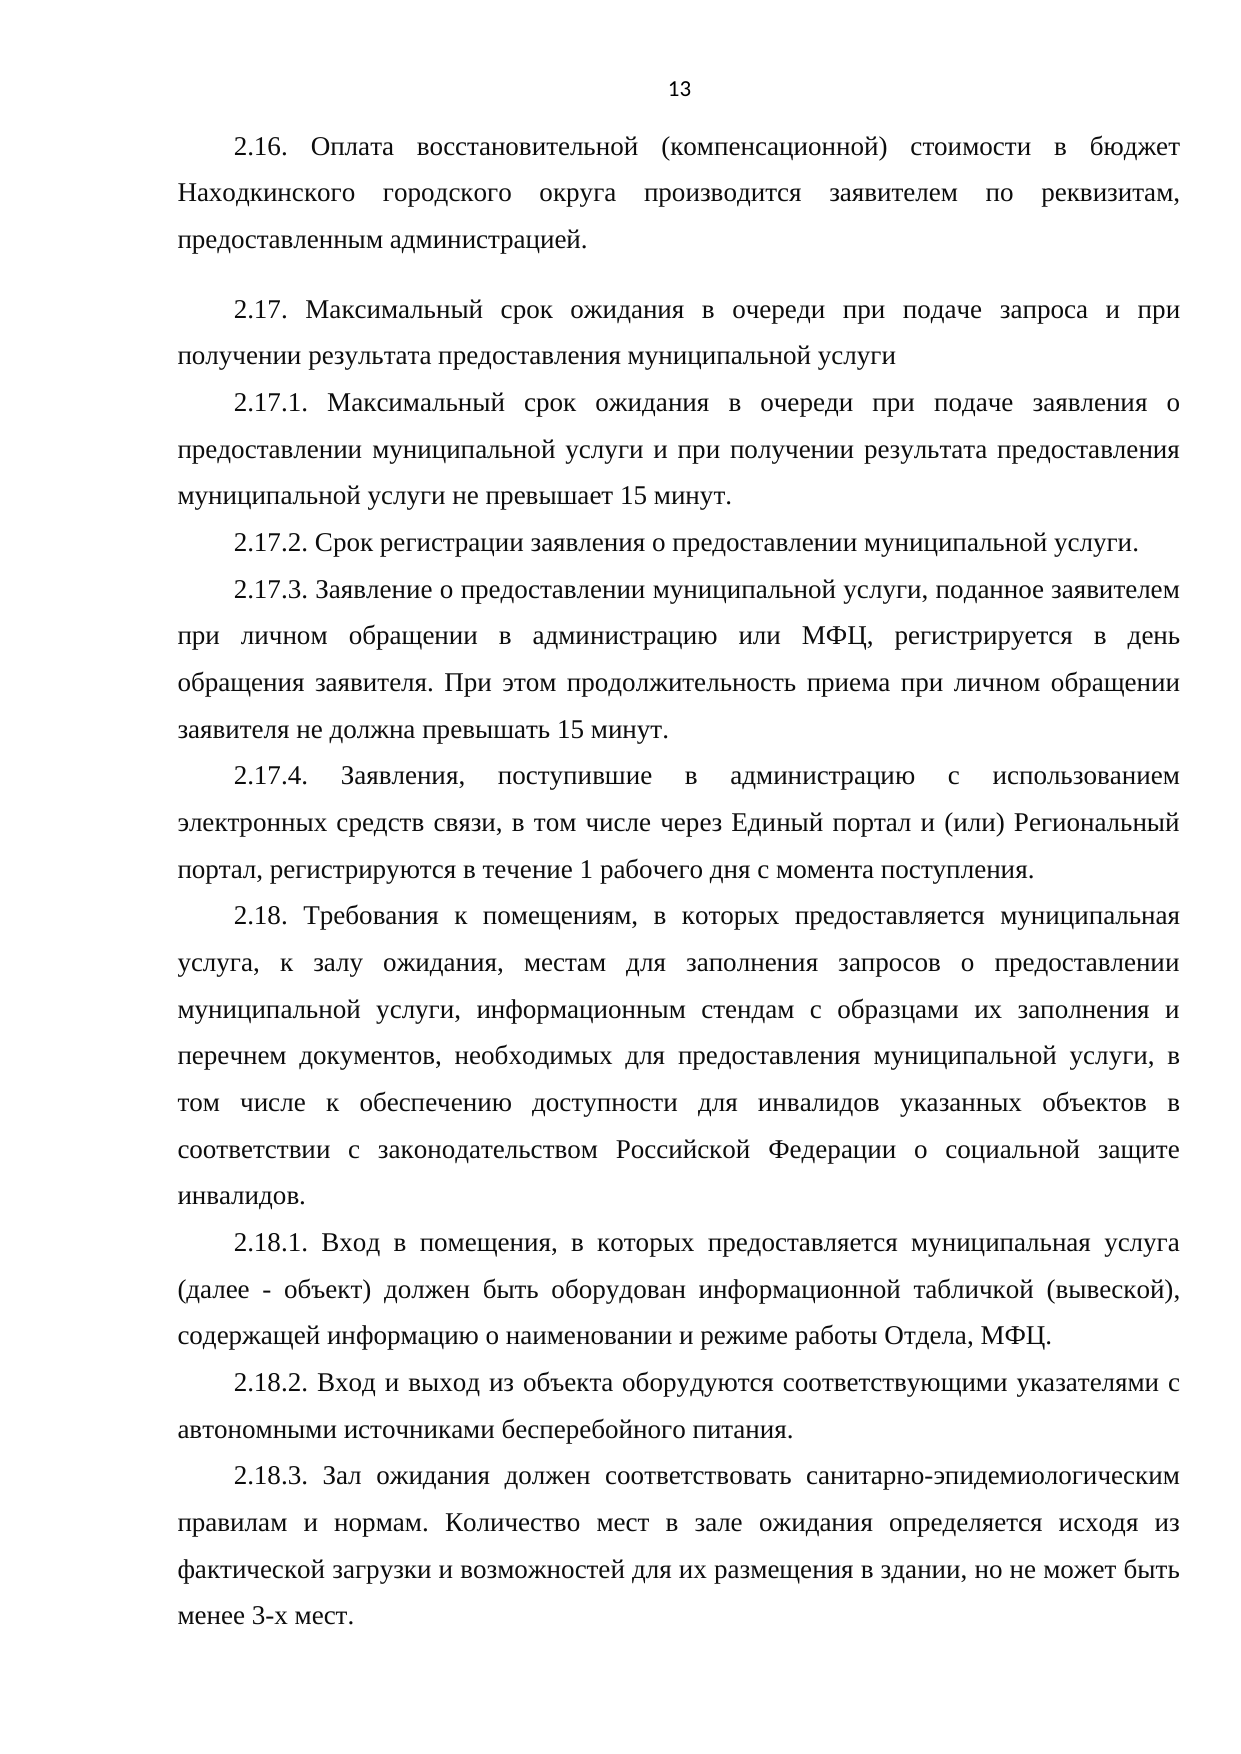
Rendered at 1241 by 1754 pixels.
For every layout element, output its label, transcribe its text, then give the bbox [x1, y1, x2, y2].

text 2.18.2. Вход и выход из объекта оборудуются соответствующими указателями с автономными источниками бесперебойного питания. [177, 1366, 1181, 1444]
text 2.18.3. Зал ожидания должен соответствовать санитарно-эпидемиологическим правилам и нормам. Количество мест в зале ожидания определяется исходя из фактической загрузки и возможностей для их размещения в здании, но не может быть менее 3-х мест. [177, 1459, 1181, 1631]
text 2.17.3. Заявление о предоставлении муниципальной услуги, поданное заявителем при личном обращении в администрацию или МФЦ, регистрируется в день обращения заявителя. При этом продолжительность приема при личном обращении заявителя не должна превышать 15 минут. [177, 573, 1181, 744]
text 2.17. Максимальный срок ожидания в очереди при подаче запроса и при получении результата предоставления муниципальной услуги [177, 293, 1181, 371]
text 2.17.2. Срок регистрации заявления о предоставлении муниципальной услуги. [177, 526, 1181, 557]
text 2.17.4. Заявления, поступившие в администрацию с использованием электронных средств связи, в том числе через Единый портал и (или) Региональный портал, регистрируются в течение 1 рабочего дня с момента поступления. [177, 759, 1181, 884]
text 2.17.1. Максимальный срок ожидания в очереди при подаче заявления о предоставлении муниципальной услуги и при получении результата предоставления муниципальной услуги не превышает 15 минут. [177, 386, 1181, 511]
text 2.16. Оплата восстановительной (компенсационной) стоимости в бюджет Находкинского городского округа производится заявителем по реквизитам, предоставленным администрацией. [177, 130, 1181, 254]
text 2.18. Требования к помещениям, в которых предоставляется муниципальная услуга, к залу ожидания, местам для заполнения запросов о предоставлении муниципальной услуги, информационным стендам с образцами их заполнения и перечнем документов, необходимых для предоставления муниципальной услуги, в том числе к обеспечению доступности для инвалидов указанных объектов в соответствии с законодательством Российской Федерации о социальной защите инвалидов. [177, 899, 1181, 1211]
text 2.18.1. Вход в помещения, в которых предоставляется муниципальная услуга (далее - объект) должен быть оборудован информационной табличкой (вывеской), содержащей информацию о наименовании и режиме работы Отдела, МФЦ. [177, 1226, 1181, 1351]
